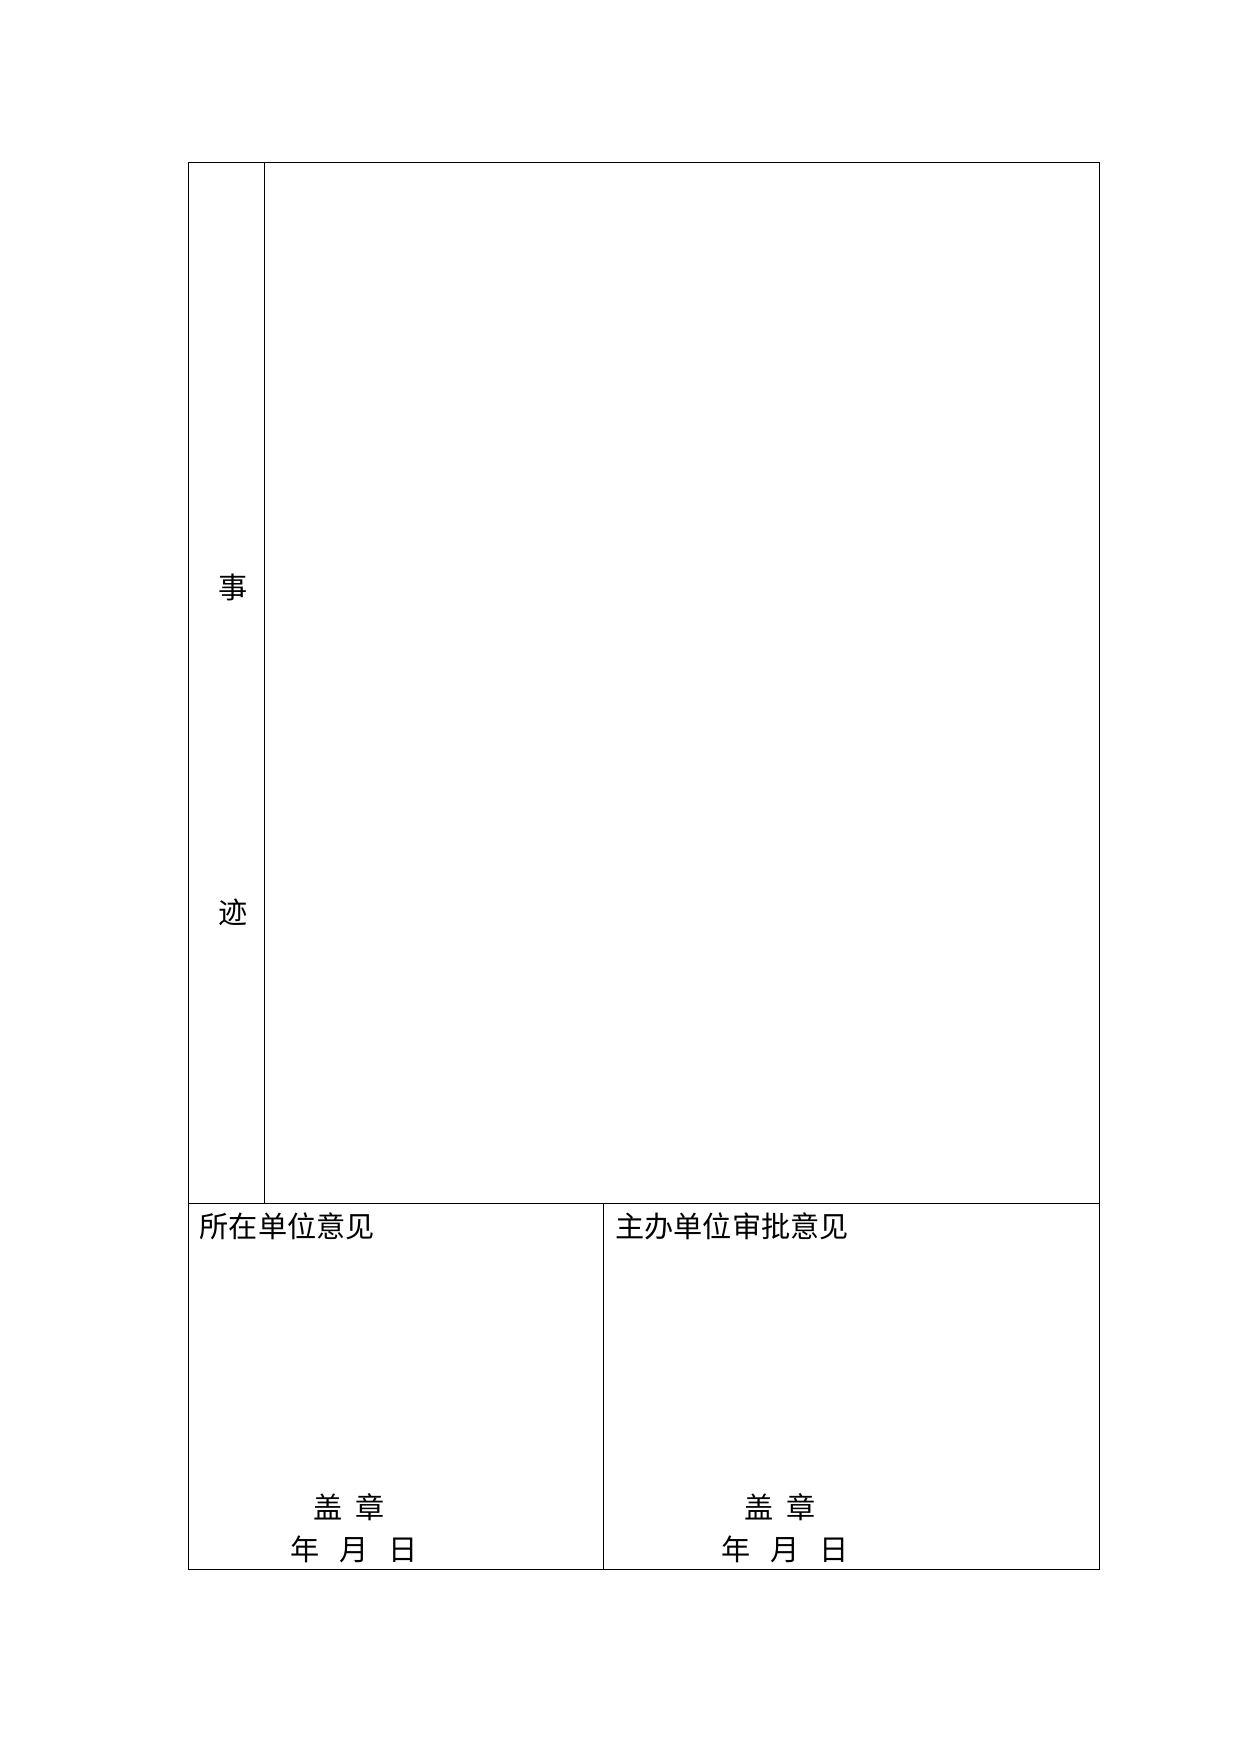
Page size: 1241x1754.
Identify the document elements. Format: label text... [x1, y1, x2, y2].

table_cell 主办单位审批意见 盖 章 年 月 日 [604, 1204, 1099, 1569]
table_cell 事 迹 [189, 163, 264, 1203]
table_cell 所在单位意见 盖 章 年 月 日 [189, 1204, 603, 1569]
table_cell [265, 163, 1099, 1203]
